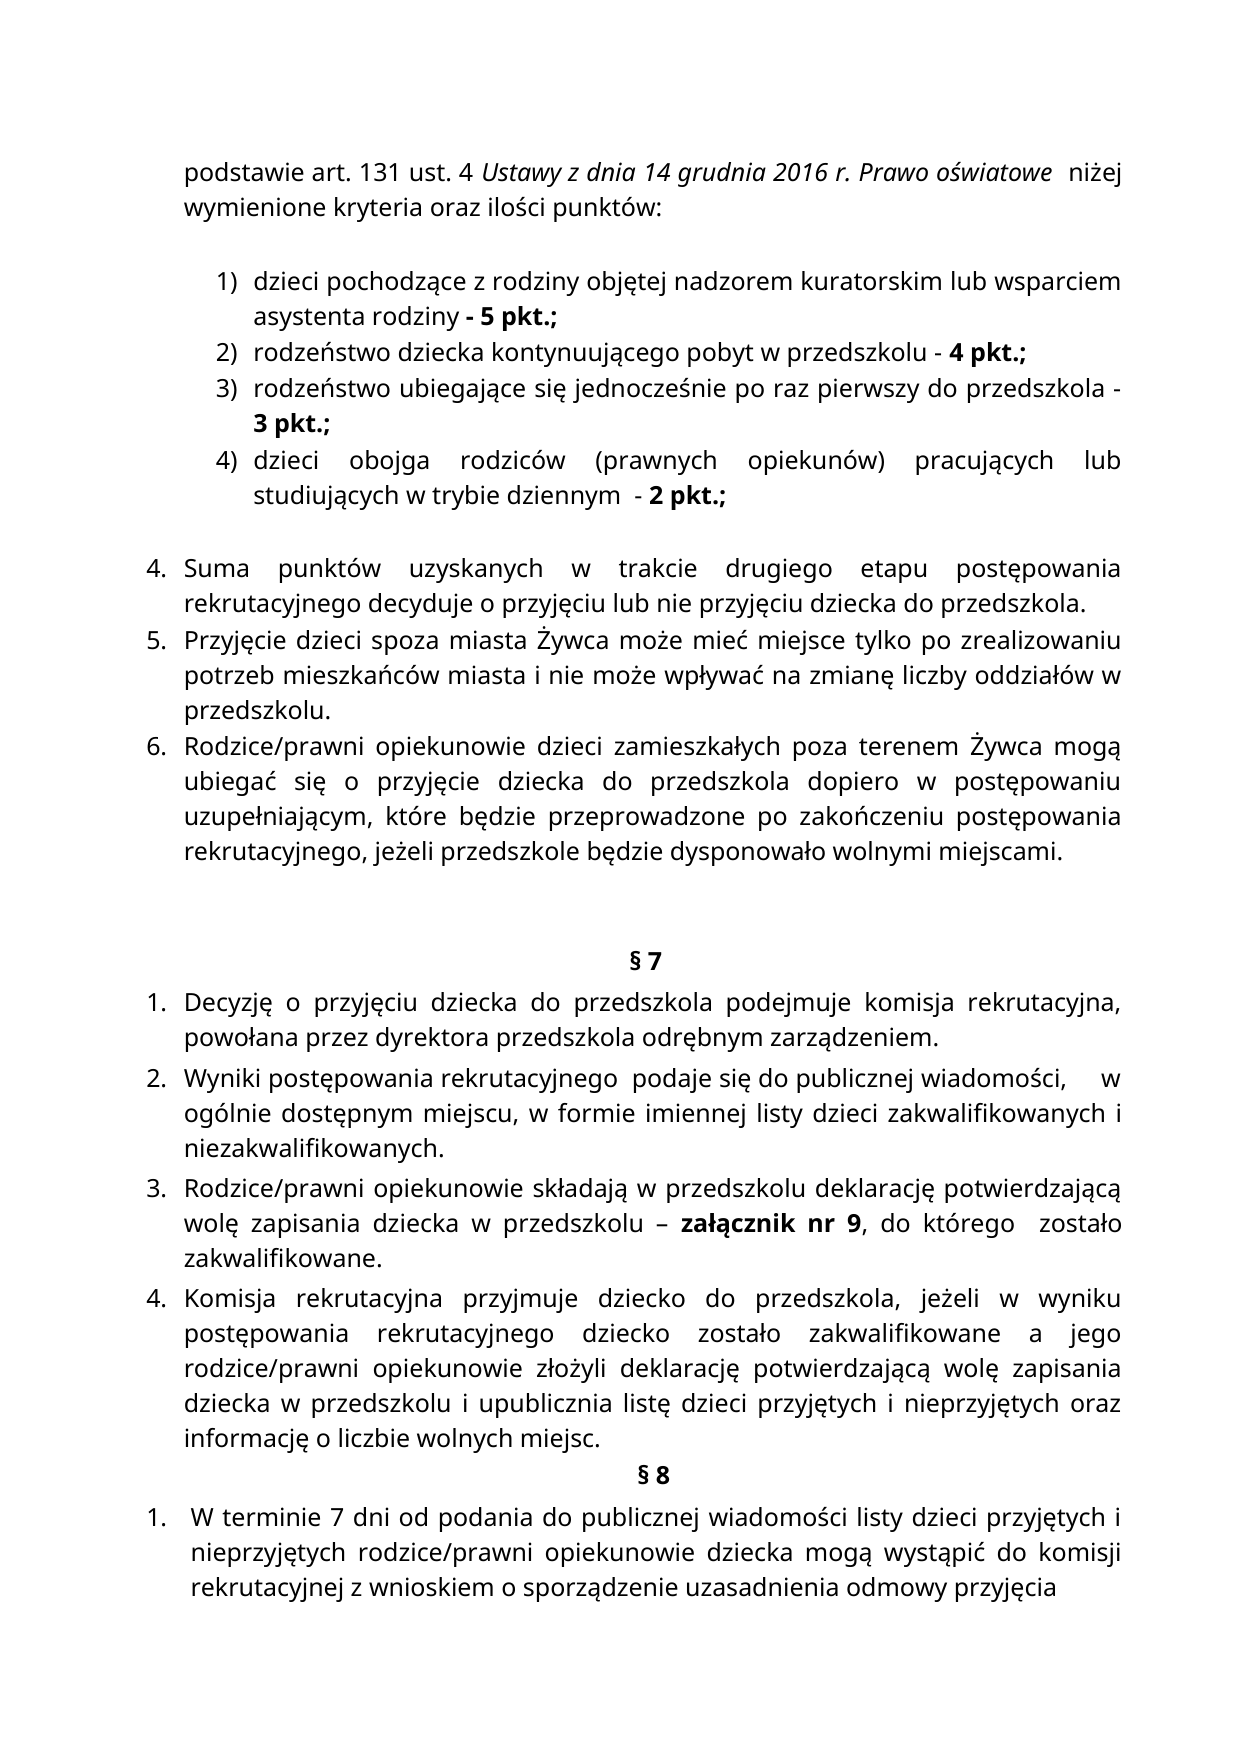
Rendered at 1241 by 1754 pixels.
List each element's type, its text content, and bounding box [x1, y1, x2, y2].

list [146, 155, 1122, 224]
list dzieci obojga rodziców (prawnych opiekunów) pracujących lub studiujących w trybie dziennym - 2 pkt.; [216, 443, 1122, 512]
list W terminie 7 dni od podania do publicznej wiadomości listy dzieci przyjętych i nieprzyjętych rodzice/prawni opiekunowie dziecka mogą wystąpić do komisji rekrutacyjnej z wnioskiem o sporządzenie uzasadnienia odmowy przyjęcia [146, 1499, 1122, 1603]
list Suma punktów uzyskanych w trakcie drugiego etapu postępowania rekrutacyjnego decyduje o przyjęciu lub nie przyjęciu dziecka do przedszkola. [146, 551, 1122, 620]
list Komisja rekrutacyjna przyjmuje dziecko do przedszkola, jeżeli w wyniku postępowania rekrutacyjnego dziecko zostało zakwalifikowane a jego rodzice/prawni opiekunowie złożyli deklarację potwierdzającą wolę zapisania dziecka w przedszkolu i upublicznia listę dzieci przyjętych i nieprzyjętych oraz informację o liczbie wolnych miejsc. [146, 1281, 1122, 1455]
subtitle § 8 [184, 1457, 1122, 1492]
list dzieci pochodzące z rodziny objętej nadzorem kuratorskim lub wsparciem asystenta rodziny - 5 pkt.; [216, 263, 1122, 332]
list Wyniki postępowania rekrutacyjnego podaje się do publicznej wiadomości, w ogólnie dostępnym miejscu, w formie imiennej listy dzieci zakwalifikowanych i niezakwalifikowanych. [146, 1060, 1122, 1164]
list rodzeństwo ubiegające się jednocześnie po raz pierwszy do przedszkola - 3 pkt.; [216, 371, 1122, 440]
list Przyjęcie dzieci spoza miasta Żywca może mieć miejsce tylko po zrealizowaniu potrzeb mieszkańców miasta i nie może wpływać na zmianę liczby oddziałów w przedszkolu. [146, 622, 1122, 726]
text § 7 [178, 944, 672, 978]
list rodzeństwo dziecka kontynuującego pobyt w przedszkolu - 4 pkt.; [216, 335, 1122, 369]
list Rodzice/prawni opiekunowie składają w przedszkolu deklarację potwierdzającą wolę zapisania dziecka w przedszkolu – załącznik nr 9, do którego zostało zakwalifikowane. [146, 1171, 1122, 1274]
list Decyzję o przyjęciu dziecka do przedszkola podejmuje komisja rekrutacyjna, powołana przez dyrektora przedszkola odrębnym zarządzeniem. [146, 985, 1122, 1054]
list Rodzice/prawni opiekunowie dzieci zamieszkałych poza terenem Żywca mogą ubiegać się o przyjęcie dziecka do przedszkola dopiero w postępowaniu uzupełniającym, które będzie przeprowadzone po zakończeniu postępowania rekrutacyjnego, jeżeli przedszkole będzie dysponowało wolnymi miejscami. [146, 729, 1122, 868]
